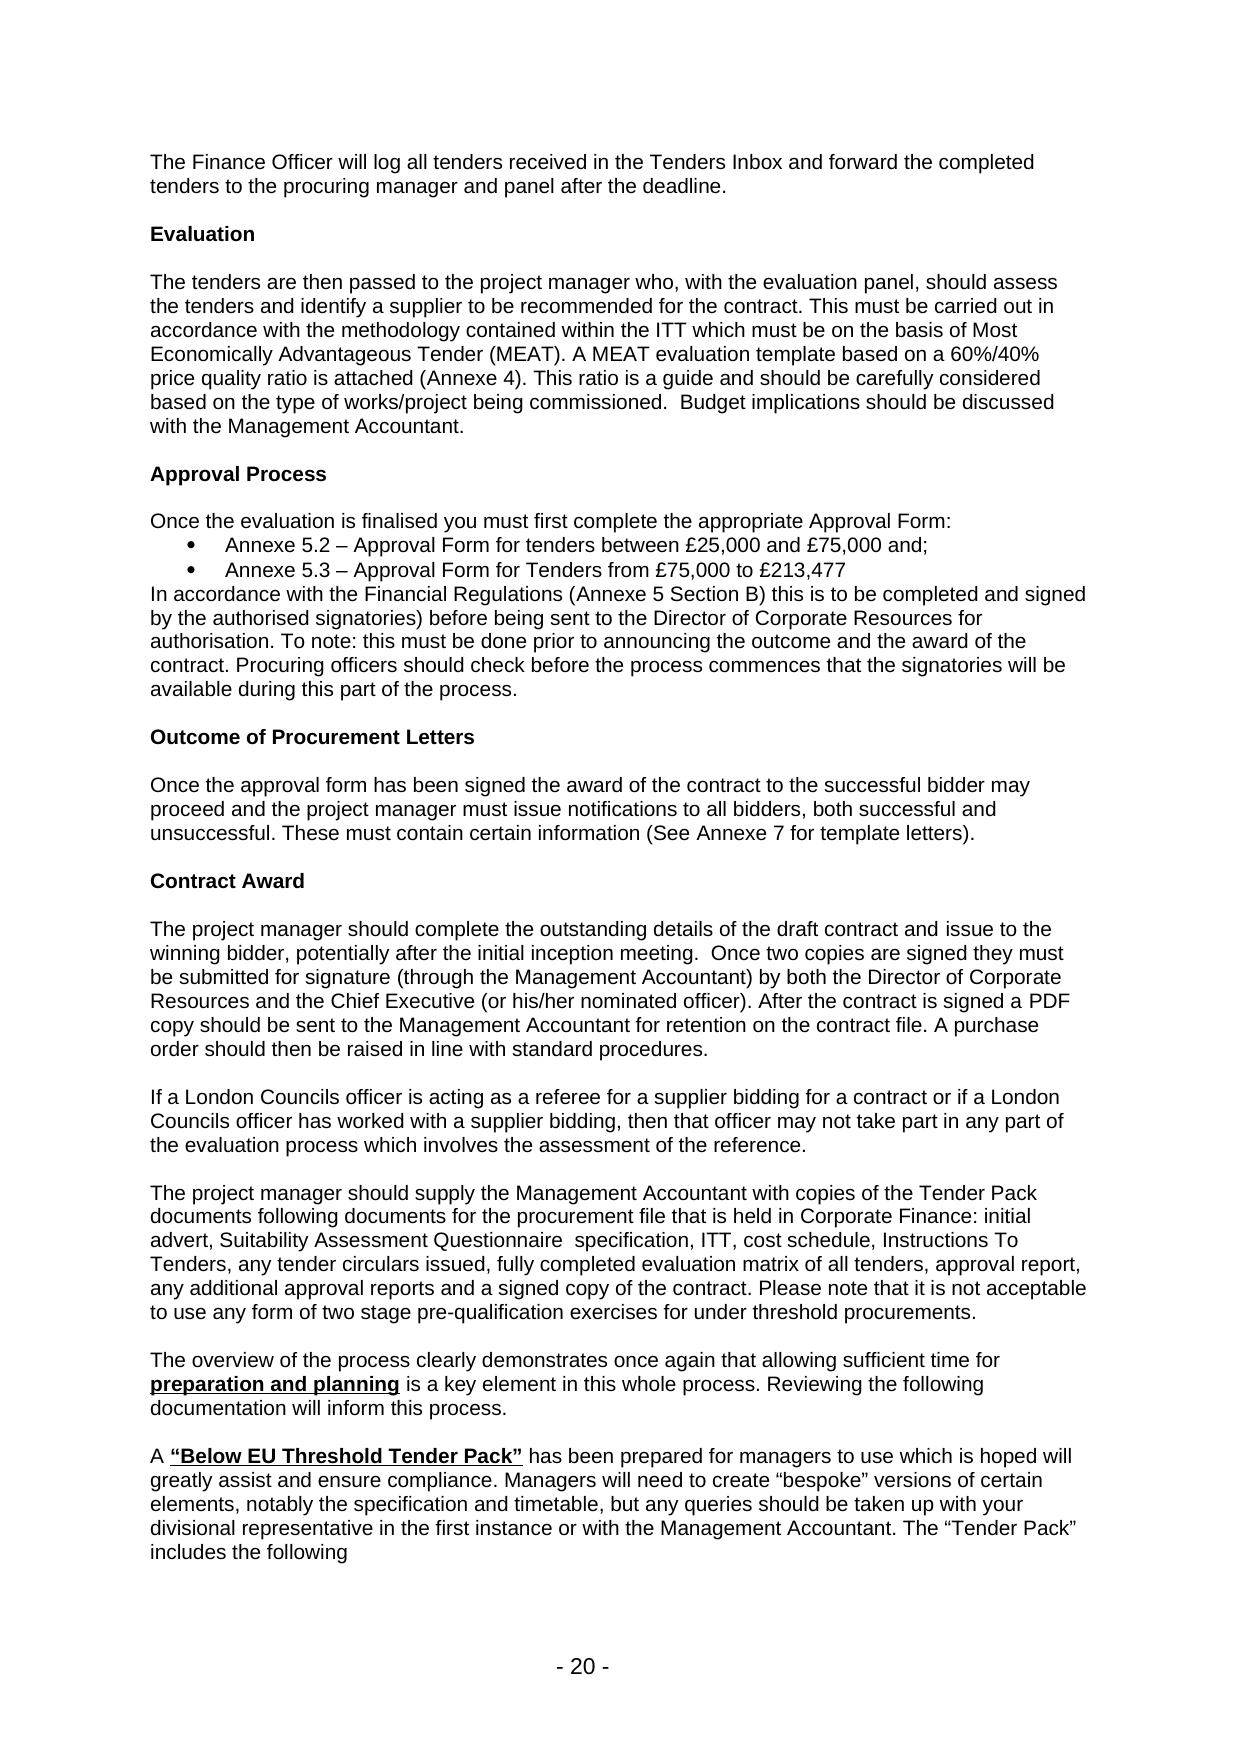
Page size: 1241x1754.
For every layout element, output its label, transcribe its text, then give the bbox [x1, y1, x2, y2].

text Once the evaluation is finalised you must first complete the appropriate Approval Form: [150, 509, 1090, 533]
text The project manager should supply the Management Accountant with copies of the Tender Pack documents following documents for the procurement file that is held in Corporate Finance: initial advert, Suitability Assessment Questionnaire specification, ITT, cost schedule, Instructions To Tenders, any tender circulars issued, fully completed evaluation matrix of all tenders, approval report, any additional approval reports and a signed copy of the contract. Please note that it is not acceptable to use any form of two stage pre-qualification exercises for under threshold procurements. [150, 1180, 1090, 1324]
text The project manager should complete the outstanding details of the draft contract and issue to the winning bidder, potentially after the initial inception meeting. Once two copies are signed they must be submitted for signature (through the Management Accountant) by both the Director of Corporate Resources and the Chief Executive (or his/her nominated officer). After the contract is signed a PDF copy should be sent to the Management Accountant for retention on the contract file. A purchase order should then be raised in line with standard procedures. [150, 917, 1090, 1061]
list Annexe 5.3 – Approval Form for Tenders from £75,000 to £213,477 [187, 557, 1090, 581]
text A “Below EU Threshold Tender Pack” has been prepared for managers to use which is hoped will greatly assist and ensure compliance. Managers will need to create “bespoke” versions of certain elements, notably the specification and timetable, but any queries should be taken up with your divisional representative in the first instance or with the Management Accountant. The “Tender Pack” includes the following [150, 1444, 1090, 1564]
text Contract Award [150, 869, 1090, 893]
text Outcome of Procurement Letters [150, 725, 1090, 749]
text Once the approval form has been signed the award of the contract to the successful bidder may proceed and the project manager must issue notifications to all bidders, both successful and unsuccessful. These must contain certain information (See Annexe 7 for template letters). [150, 773, 1090, 845]
text The Finance Officer will log all tenders received in the Tenders Inbox and forward the completed tenders to the procuring manager and panel after the deadline. [150, 150, 1090, 198]
text The overview of the process clearly demonstrates once again that allowing sufficient time for preparation and planning is a key element in this whole process. Reviewing the following documentation will inform this process. [150, 1348, 1090, 1420]
text The tenders are then passed to the project manager who, with the evaluation panel, should assess the tenders and identify a supplier to be recommended for the contract. This must be carried out in accordance with the methodology contained within the ITT which must be on the basis of Most Economically Advantageous Tender (MEAT). A MEAT evaluation template based on a 60%/40% price quality ratio is attached (Annexe 4). This ratio is a guide and should be carefully considered based on the type of works/project being commissioned. Budget implications should be discussed with the Management Accountant. [150, 270, 1090, 437]
text If a London Councils officer is acting as a referee for a supplier bidding for a contract or if a London Councils officer has worked with a supplier bidding, then that officer may not take part in any part of the evaluation process which involves the assessment of the reference. [150, 1084, 1090, 1156]
list Annexe 5.2 – Approval Form for tenders between £25,000 and £75,000 and; [187, 533, 1090, 557]
text In accordance with the Financial Regulations (Annexe 5 Section B) this is to be completed and signed by the authorised signatories) before being sent to the Director of Corporate Resources for authorisation. To note: this must be done prior to announcing the outcome and the award of the contract. Procuring officers should check before the process commences that the signatories will be available during this part of the process. [150, 581, 1090, 701]
text Approval Process [150, 461, 1090, 485]
text Evaluation [150, 222, 1090, 246]
